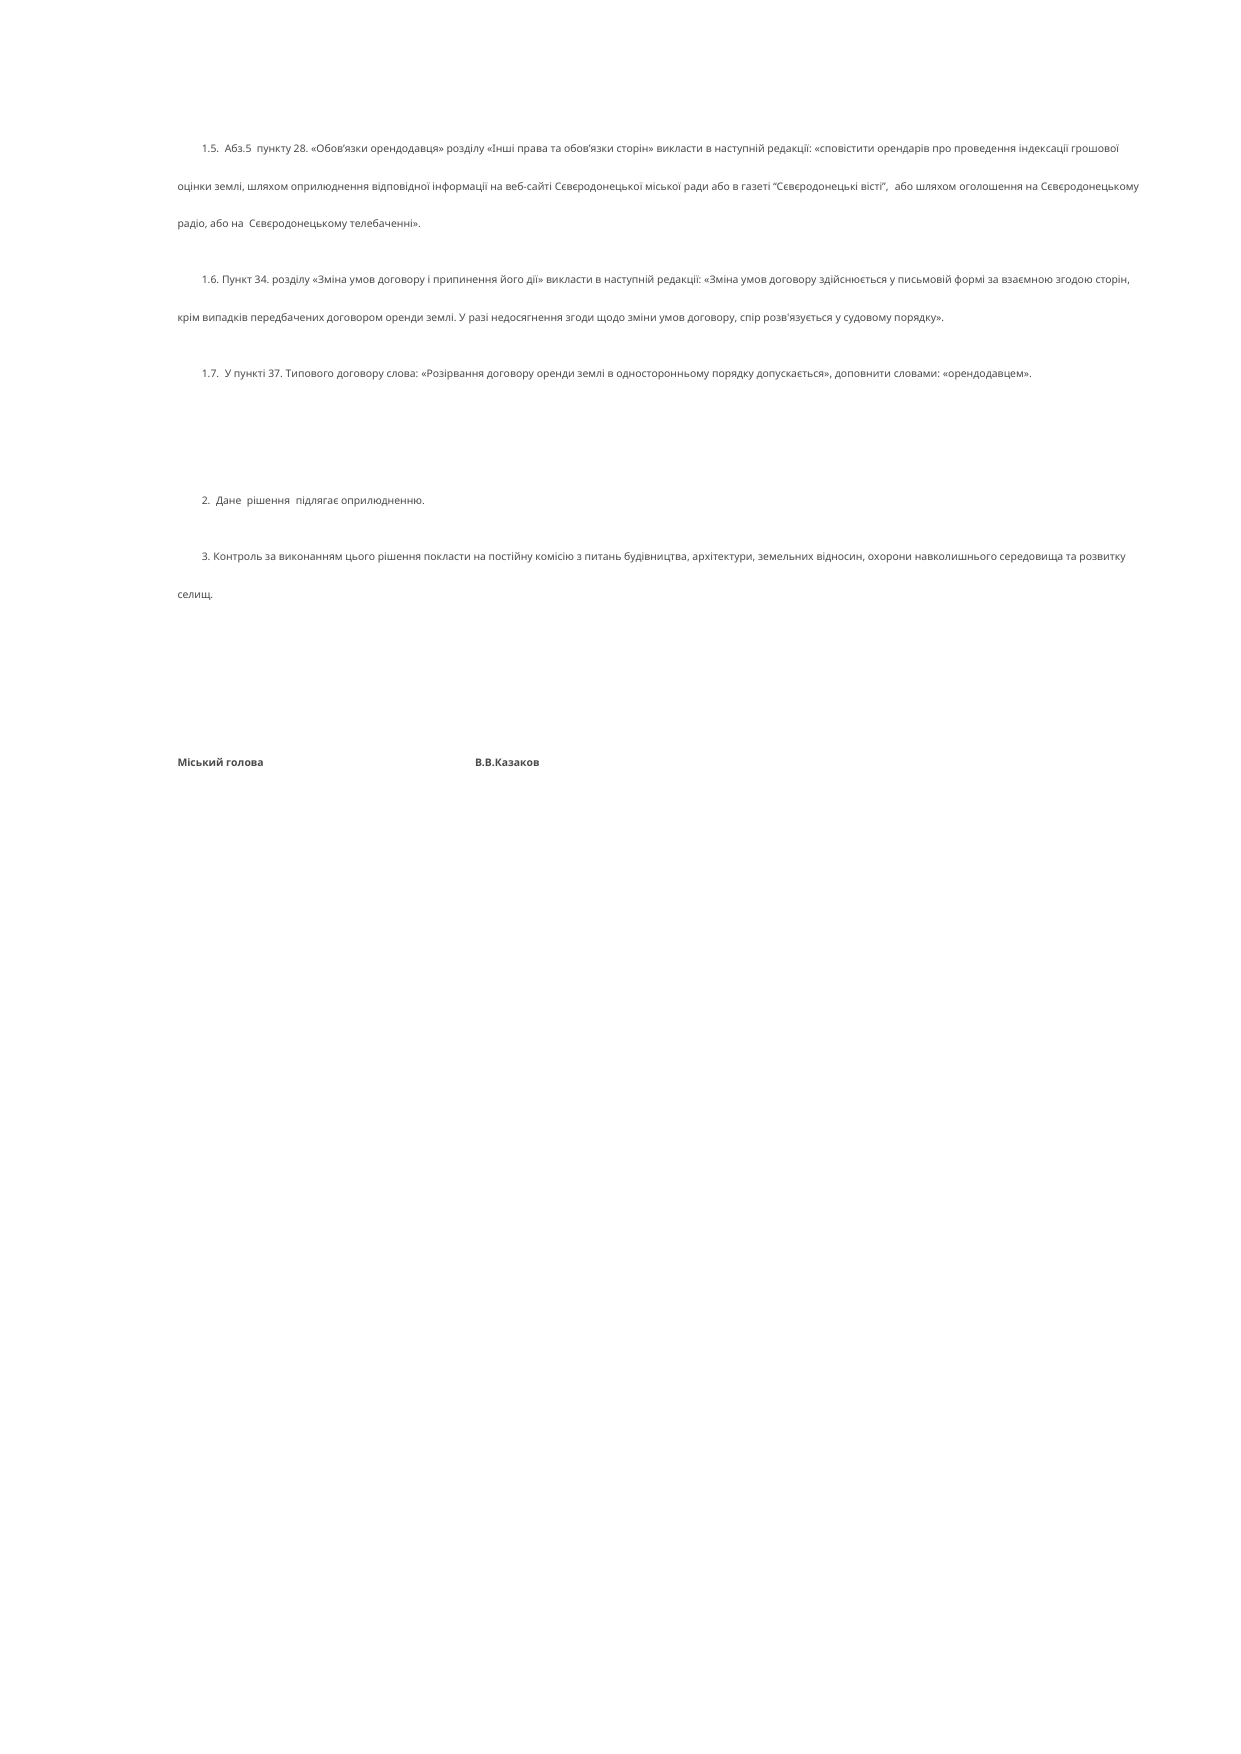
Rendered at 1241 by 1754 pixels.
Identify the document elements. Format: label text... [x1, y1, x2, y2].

text 1.6. Пункт 34. розділу «Зміна умов договору і припинення його дії» викласти в наступній редакції: «Зміна умов договору здійснюється у письмовій формі за взаємною згодою сторін, крім випадків передбачених договором оренди землі. У разі недосягнення згоди щодо зміни умов договору, спір розв'язується у судовому порядку». [177, 249, 1152, 324]
text 3. Контроль за виконанням цього рішення покласти на постійну комісію з питань будівництва, архітектури, земельних відносин, охорони навколишнього середовища та розвитку селищ. [177, 526, 1152, 601]
text 2. Дане рішення підлягає оприлюдненню. [177, 470, 1152, 507]
text Міський голова В.В.Казаков [177, 732, 1152, 770]
text 1.7. У пункті 37. Типового договору слова: «Розірвання договору оренди землі в односторонньому порядку допускається», доповнити словами: «орендодавцем». [177, 343, 1152, 381]
text 1.5. Абз.5 пункту 28. «Обов’язки орендодавця» розділу «Інші права та обов’язки сторін» викласти в наступній редакції: «сповістити орендарів про проведення індексації грошової оцінки землі, шляхом оприлюднення відповідної інформації на веб-сайті Сєвєродонецької міської ради або в газеті “Сєвєродонецькі вісті”, або шляхом оголошення на Сєвєродонецькому радіо, або на Сєвєродонецькому телебаченні». [177, 118, 1152, 231]
